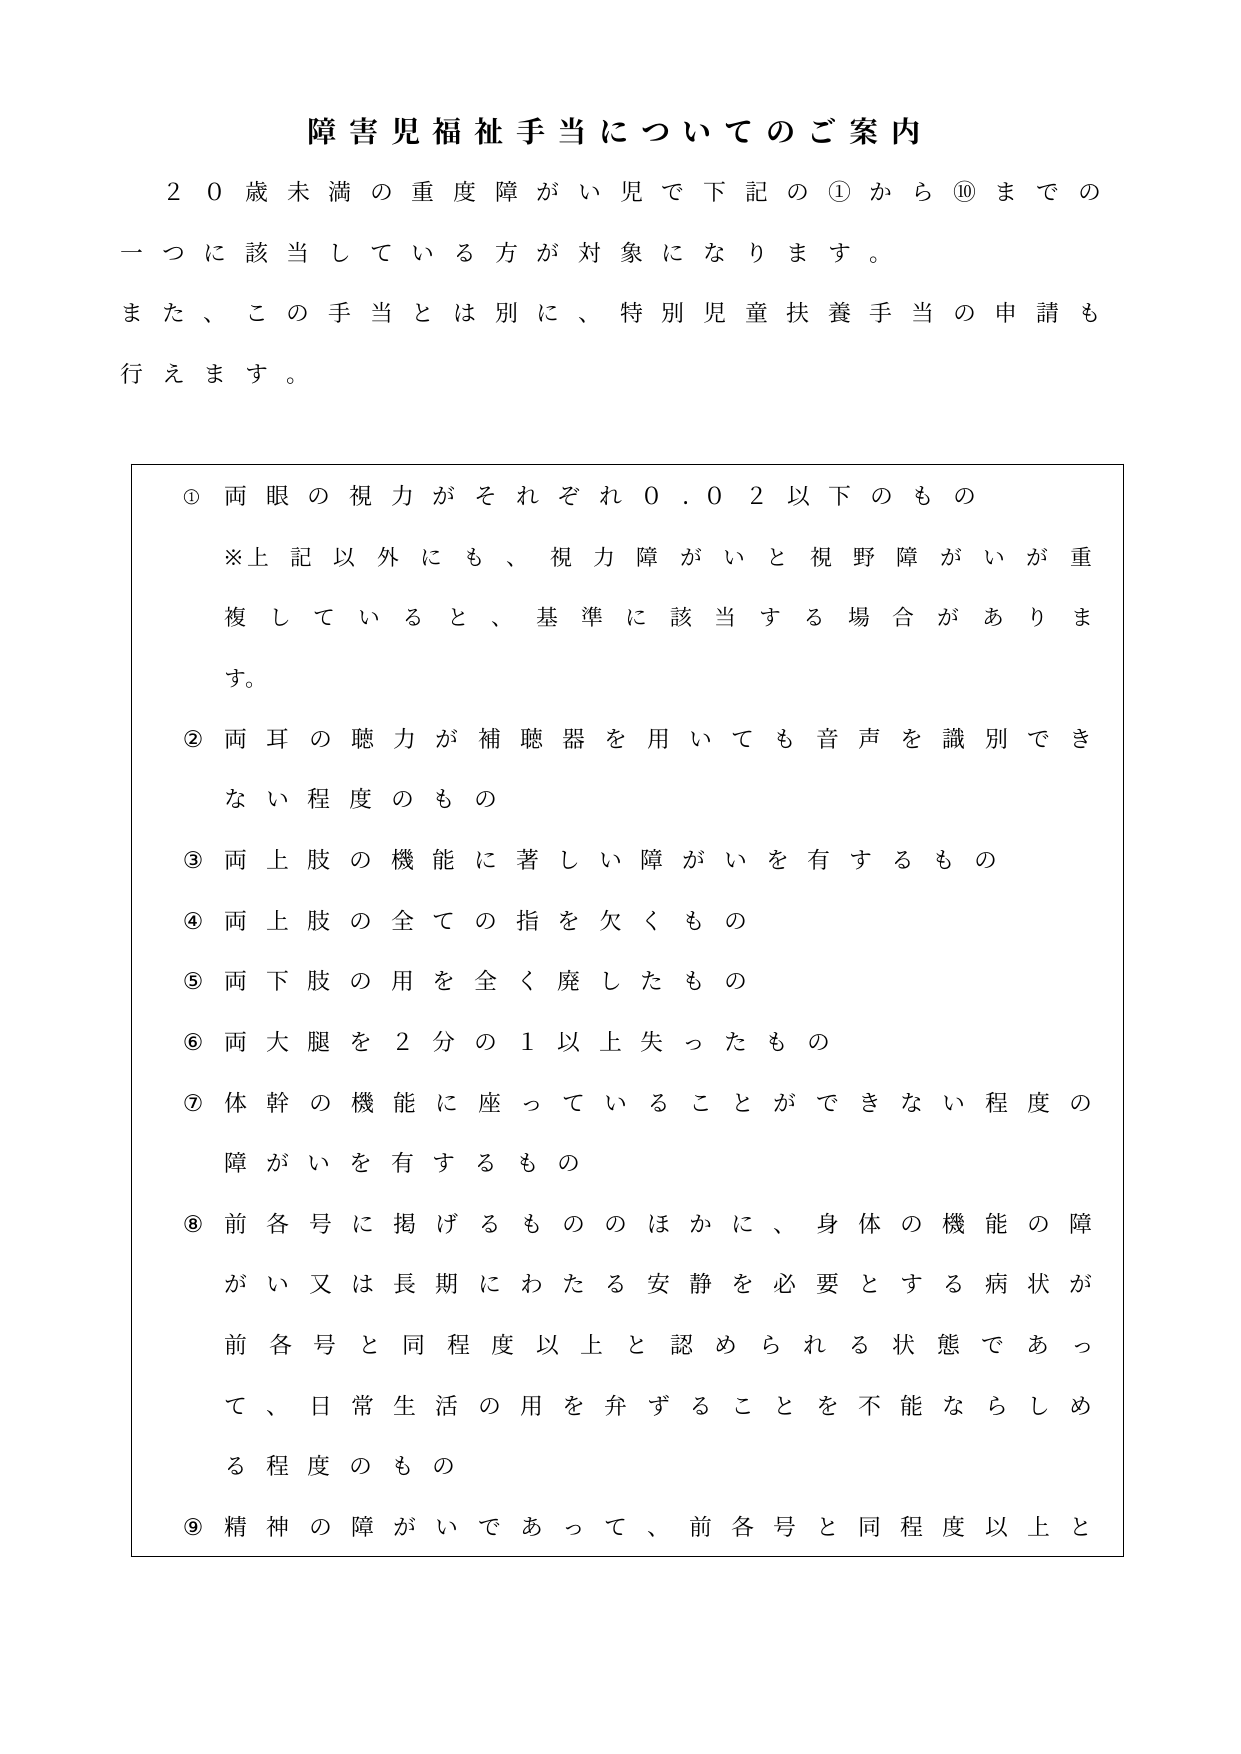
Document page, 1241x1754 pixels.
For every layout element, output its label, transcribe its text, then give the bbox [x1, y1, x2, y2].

text 障害児福祉手当についてのご案内 [120, 100, 1120, 160]
text ２０歳未満の重度障がい児で下記の①から⑩までの一つに該当している方が対象になります。 また、この手当とは別に、特別児童扶養手当の申請も行えます。 [120, 160, 1120, 403]
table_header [132, 465, 1123, 1556]
